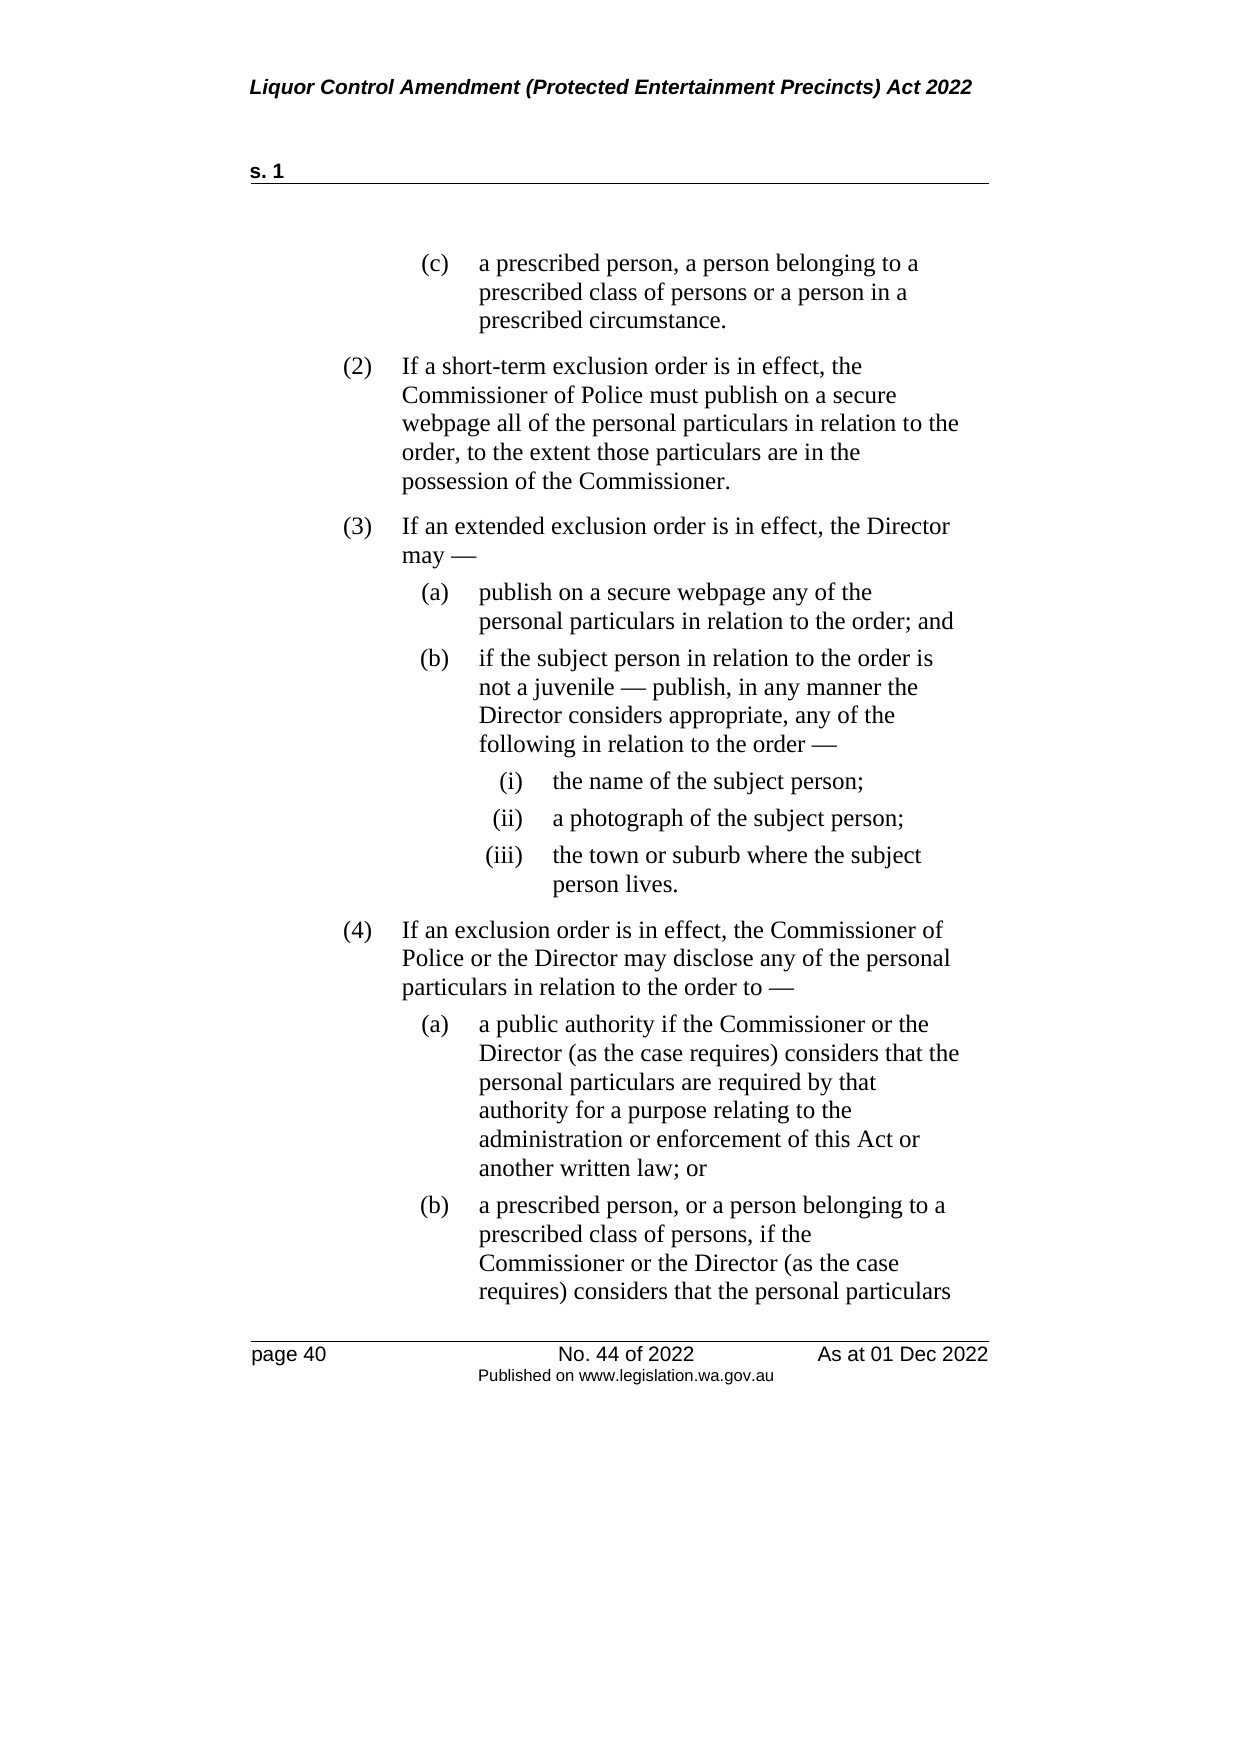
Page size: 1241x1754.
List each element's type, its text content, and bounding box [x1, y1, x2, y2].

text (a) publish on a secure webpage any of the personal particulars in relation to the order; and [390, 577, 959, 635]
text (3) If an extended exclusion order is in effect, the Director may — [313, 511, 959, 569]
text (iii) the town or suburb where the subject person lives. [464, 841, 959, 898]
text (b) if the subject person in relation to the order is not a juvenile — publish, in any manner the Director considers appropriate, any of the following in relation to the order — [390, 643, 959, 758]
text (2) If a short-term exclusion order is in effect, the Commissioner of Police must publish on a secure webpage all of the personal particulars in relation to the order, to the extent those particulars are in the possession of the Commissioner. [313, 351, 959, 495]
text (ii) a photograph of the subject person; [464, 803, 959, 832]
text (4) If an exclusion order is in effect, the Commissioner of Police or the Director may disclose any of the personal particulars in relation to the order to — [313, 915, 959, 1001]
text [390, 1190, 959, 1305]
text (a) a public authority if the Commissioner or the Director (as the case requires) considers that the personal particulars are required by that authority for a purpose relating to the administration or enforcement of this Act or another written law; or [390, 1009, 959, 1182]
text (c) a prescribed person, a person belonging to a prescribed class of persons or a person in a prescribed circumstance. [310, 248, 959, 334]
text (i) the name of the subject person; [464, 766, 959, 795]
